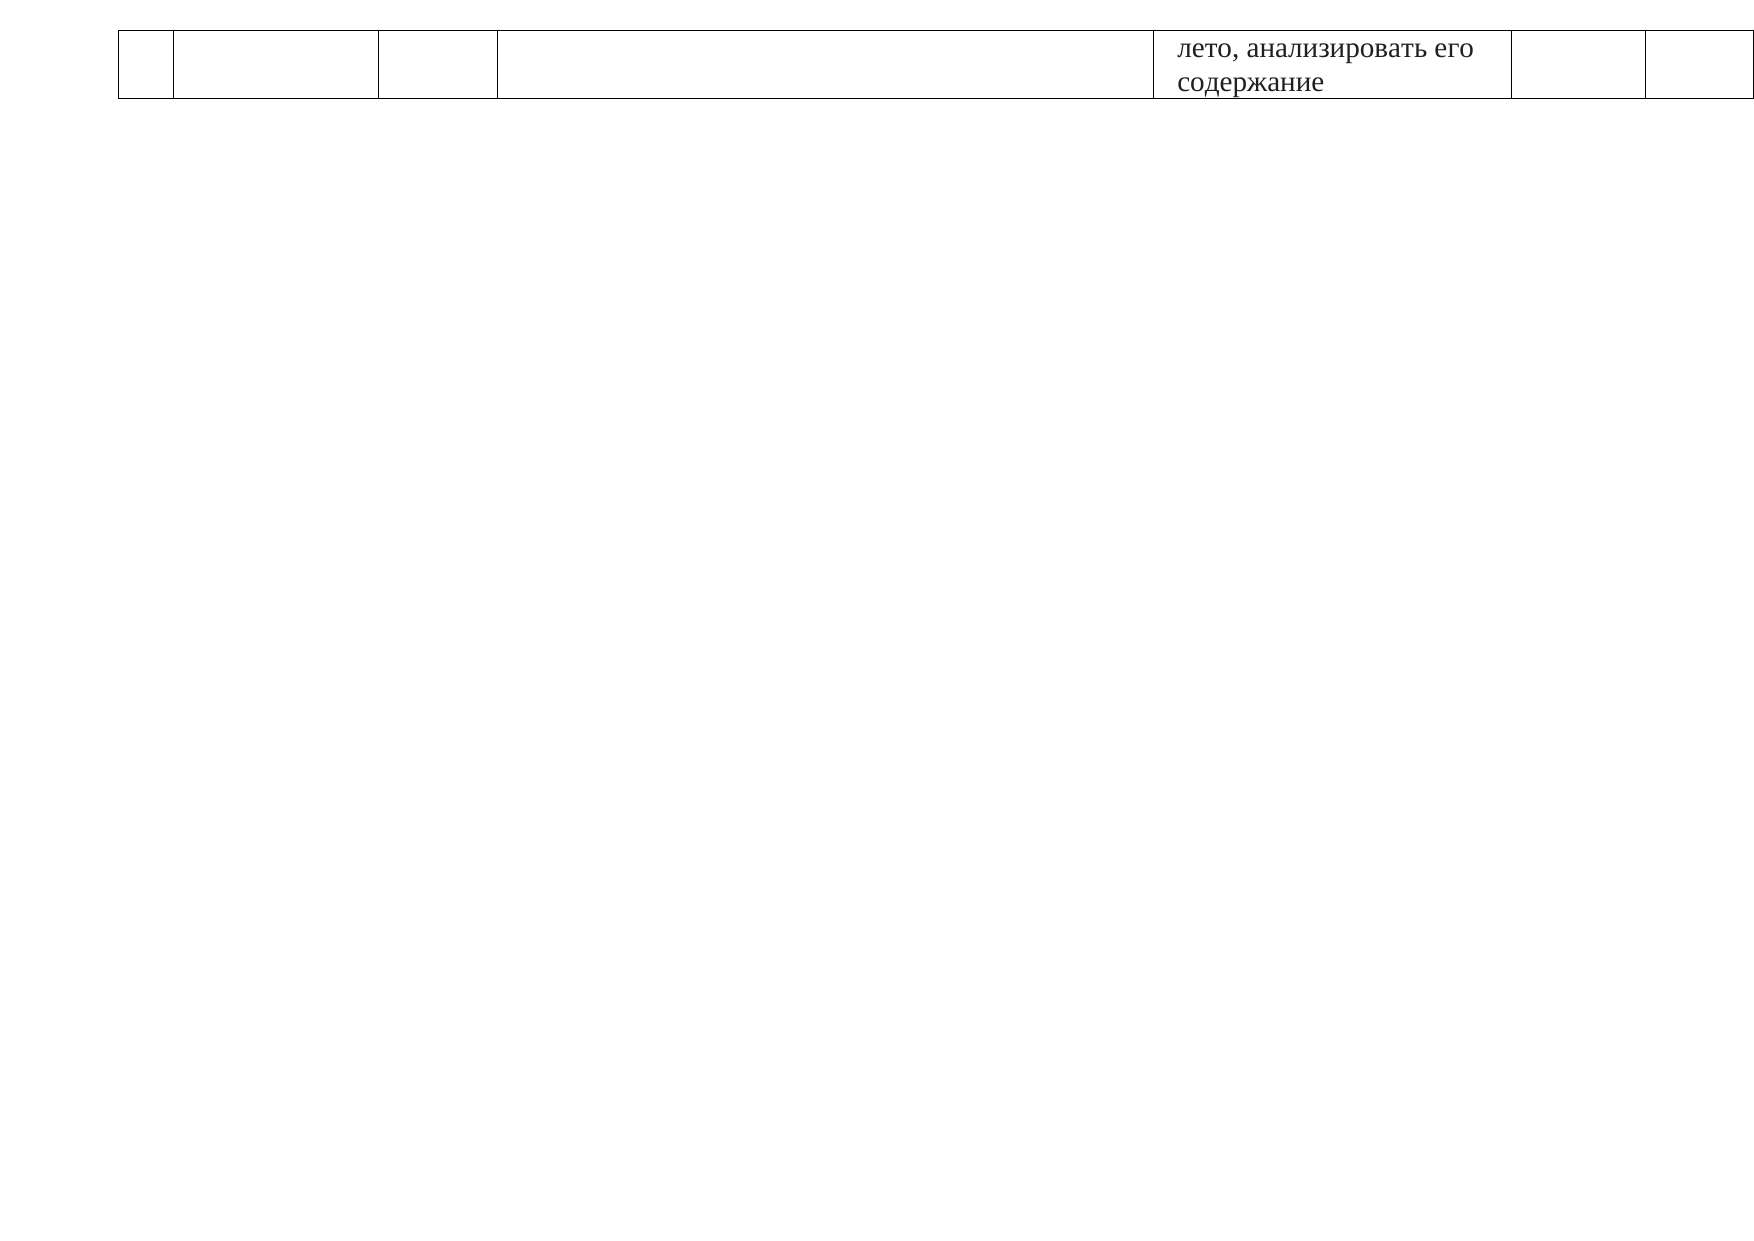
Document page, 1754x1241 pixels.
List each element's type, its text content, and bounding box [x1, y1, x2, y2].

table_cell [1512, 31, 1645, 98]
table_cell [379, 31, 497, 98]
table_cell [1154, 31, 1511, 98]
table_cell 33 [119, 31, 173, 98]
table_cell [1646, 31, 1753, 98]
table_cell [498, 31, 1153, 98]
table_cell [174, 31, 378, 98]
